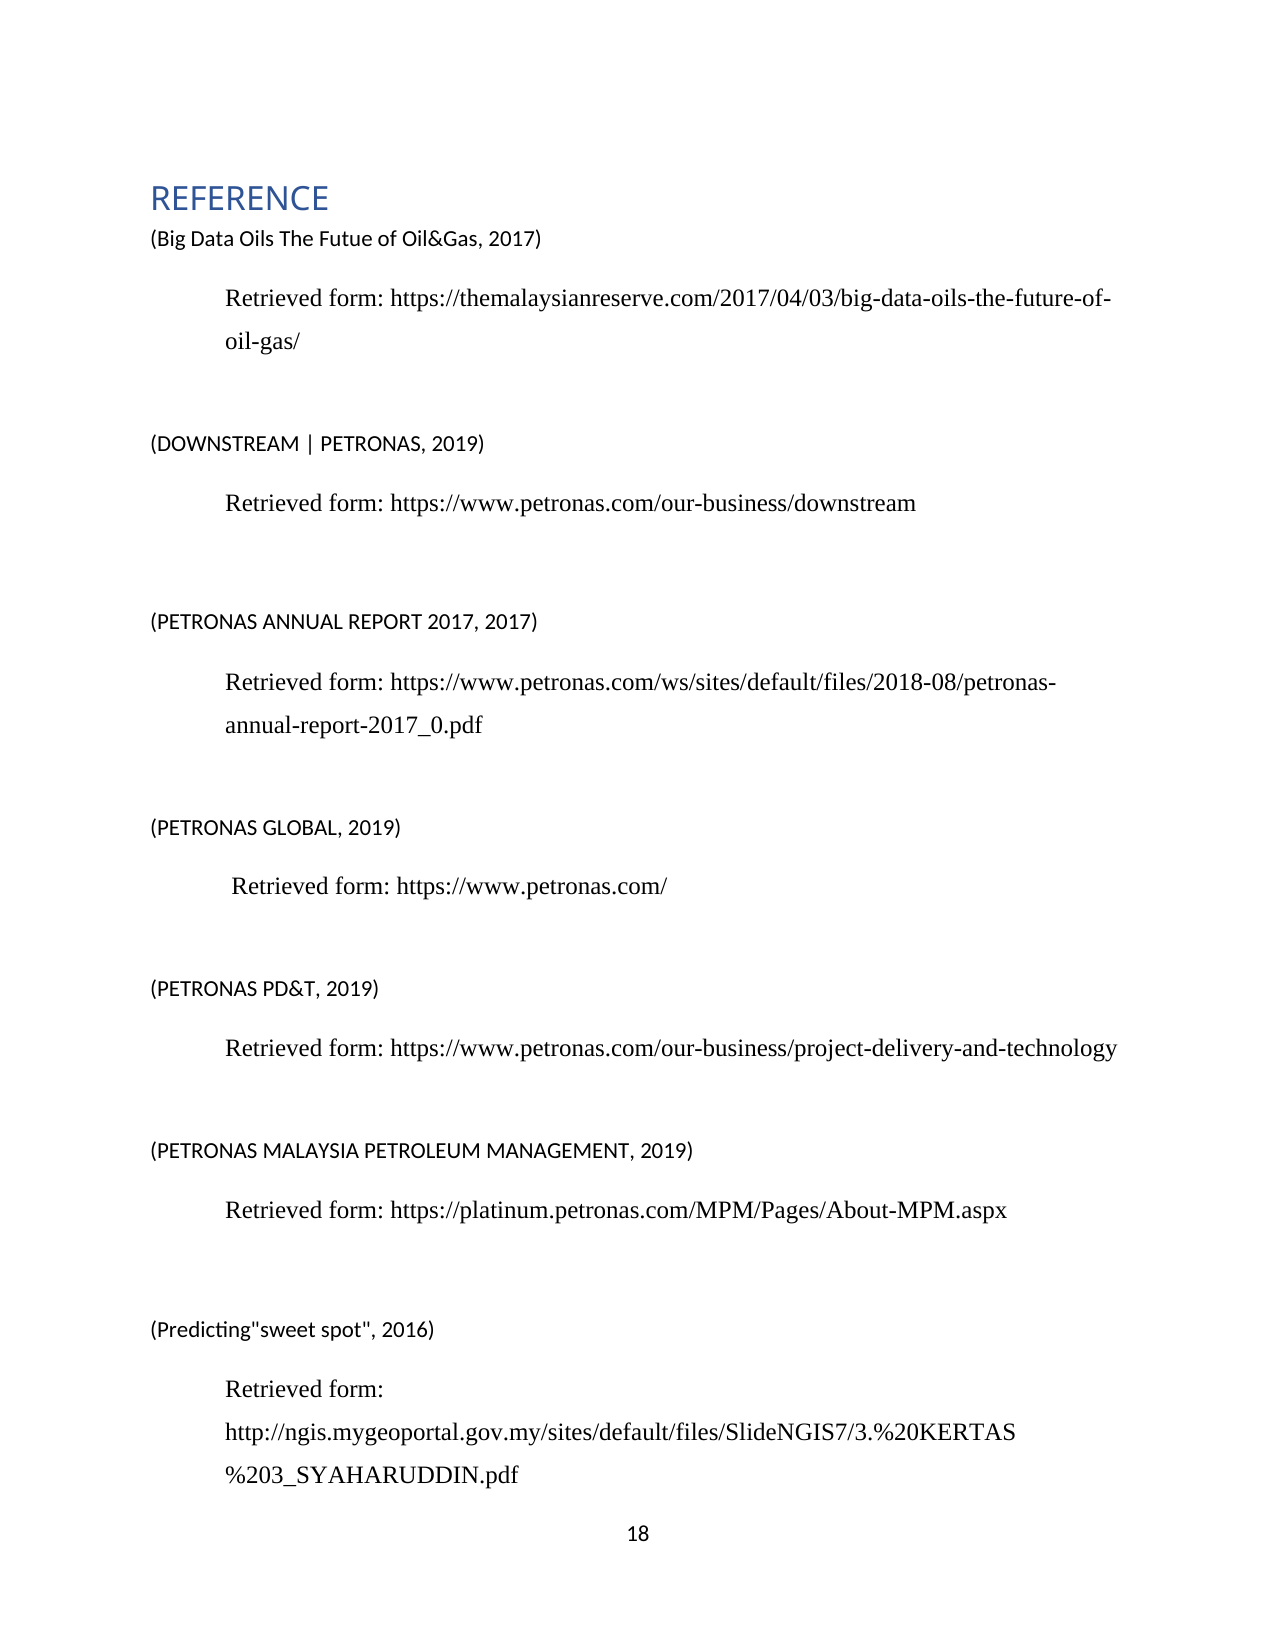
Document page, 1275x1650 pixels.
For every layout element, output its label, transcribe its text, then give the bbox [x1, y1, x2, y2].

list Retrieved form: https://platinum.petronas.com/MPM/Pages/About-MPM.aspx [225, 1195, 1125, 1224]
list Retrieved form: https://www.petronas.com/our-business/downstream [225, 488, 1125, 517]
list Retrieved form: https://www.petronas.com/ [225, 871, 1125, 900]
list Retrieved form: http://ngis.mygeoportal.gov.my/sites/default/files/SlideNGIS7/3.%20KERTAS%203_SYAHARUDDIN.pdf [225, 1374, 1125, 1489]
list Retrieved form: https://themalaysianreserve.com/2017/04/03/big-data-oils-the-future-of-oil-gas/ [225, 283, 1125, 355]
list Retrieved form: https://www.petronas.com/our-business/project-delivery-and-technology [225, 1033, 1125, 1062]
subtitle REFERENCE [150, 175, 1125, 220]
list Retrieved form: https://www.petronas.com/ws/sites/default/files/2018-08/petronas-annual-report-2017_0.pdf [225, 667, 1125, 738]
